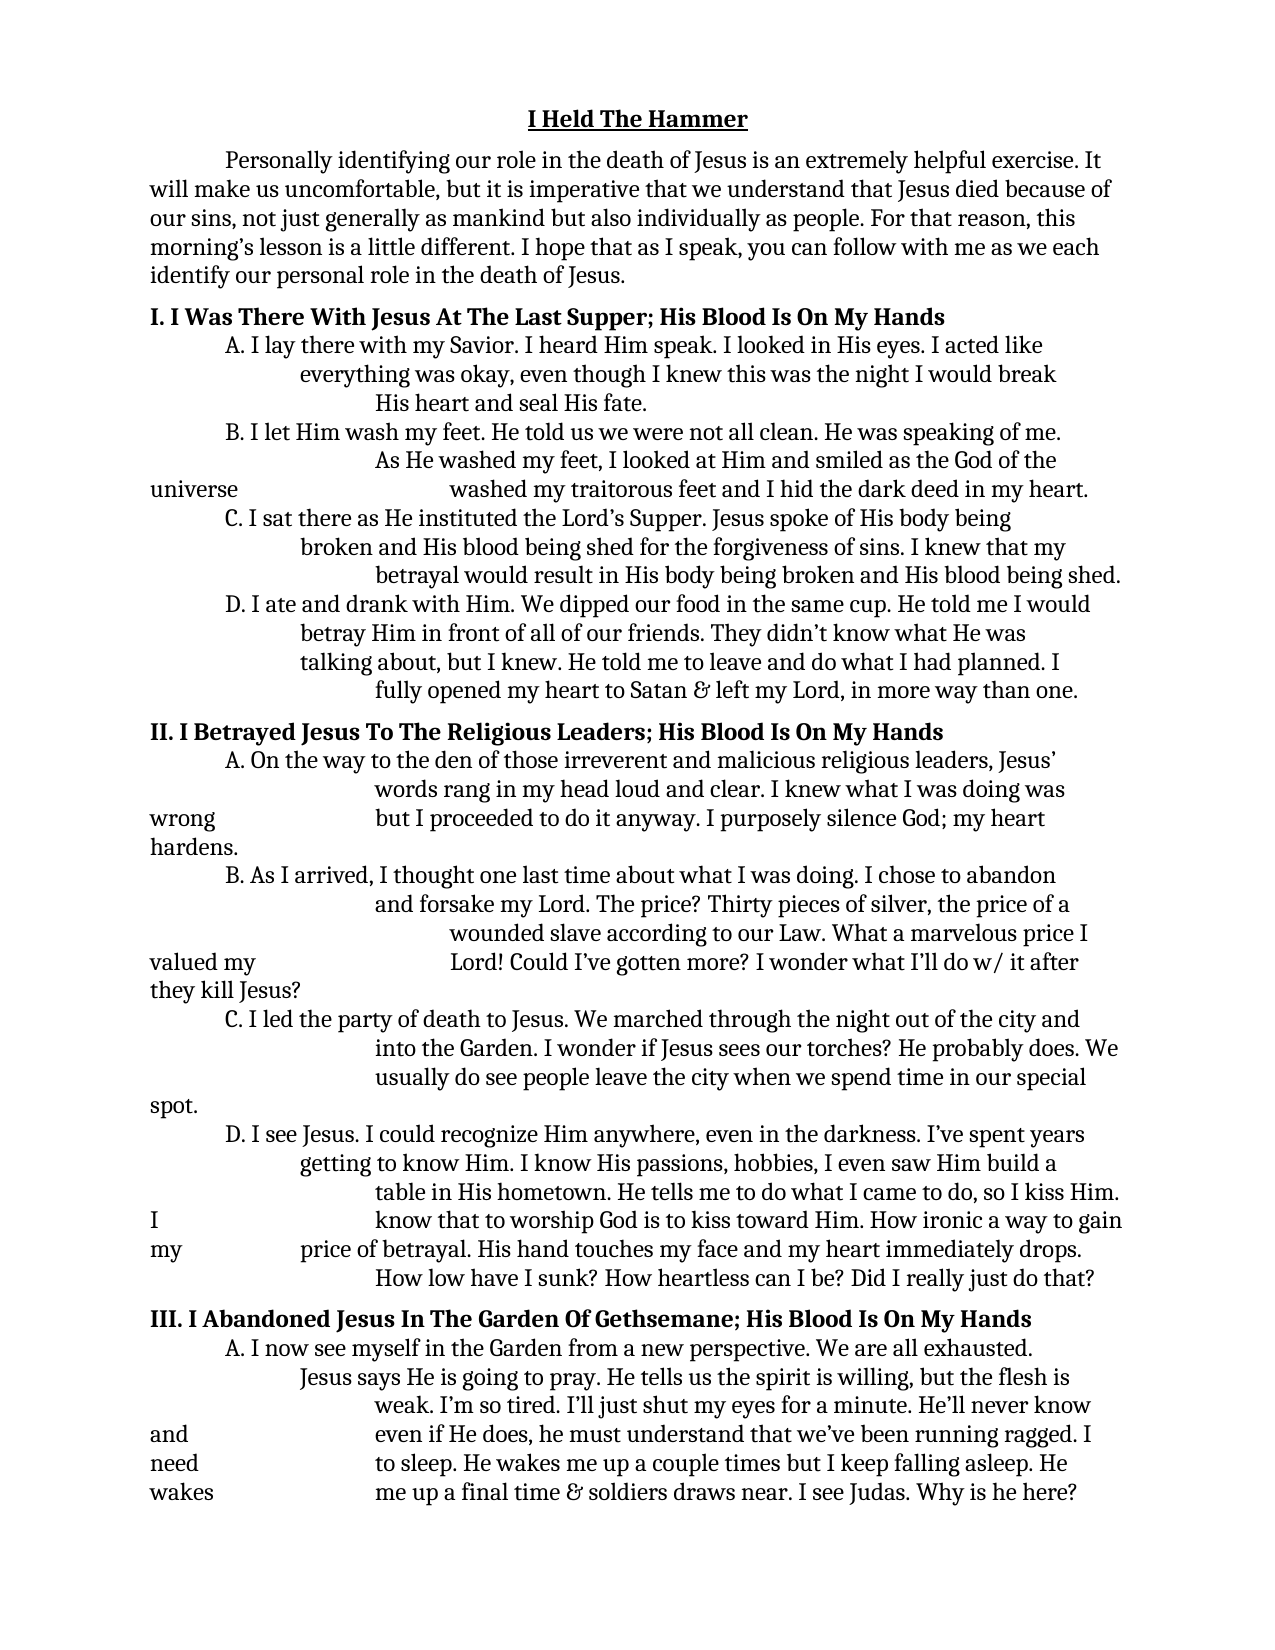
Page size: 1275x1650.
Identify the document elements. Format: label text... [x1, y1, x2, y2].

text B. I let Him wash my feet. He told us we were not all clean. He was speaking of me. As He washed my feet, I looked at Him and smiled as the God of the universe washed my traitorous feet and I hid the dark deed in my heart. [150, 417, 1125, 504]
text C. I led the party of death to Jesus. We marched through the night out of the city and into the Garden. I wonder if Jesus sees our torches? He probably does. We usually do see people leave the city when we spend time in our special spot. [150, 1005, 1125, 1120]
text C. I sat there as He instituted the Lord’s Supper. Jesus spoke of His body being broken and His blood being shed for the forgiveness of sins. I knew that my betrayal would result in His body being broken and His blood being shed. [150, 504, 1125, 590]
text III. I Abandoned Jesus In The Garden Of Gethsemane; His Blood Is On My Hands [150, 1305, 1125, 1334]
text I Held The Hammer [150, 105, 1125, 134]
text II. I Betrayed Jesus To The Religious Leaders; His Blood Is On My Hands [150, 717, 1125, 746]
text Personally identifying our role in the death of Jesus is an extremely helpful exercise. It will make us uncomfortable, but it is imperative that we understand that Jesus died because of our sins, not just generally as mankind but also individually as people. For that reason, this morning’s lesson is a little different. I hope that as I speak, you can follow with me as we each identify our personal role in the death of Jesus. [150, 146, 1125, 290]
text D. I ate and drank with Him. We dipped our food in the same cup. He told me I would betray Him in front of all of our friends. They didn’t know what He was talking about, but I knew. He told me to leave and do what I had planned. I fully opened my heart to Satan & left my Lord, in more way than one. [150, 590, 1125, 705]
text I. I Was There With Jesus At The Last Supper; His Blood Is On My Hands [150, 302, 1125, 331]
text D. I see Jesus. I could recognize Him anywhere, even in the darkness. I’ve spent years getting to know Him. I know His passions, hobbies, I even saw Him build a table in His hometown. He tells me to do what I came to do, so I kiss Him. I know that to worship God is to kiss toward Him. How ironic a way to gain my price of betrayal. His hand touches my face and my heart immediately drops. How low have I sunk? How heartless can I be? Did I really just do that? [150, 1120, 1125, 1292]
text A. I now see myself in the Garden from a new perspective. We are all exhausted. Jesus says He is going to pray. He tells us the spirit is willing, but the flesh is weak. I’m so tired. I’ll just shut my eyes for a minute. He’ll never know and even if He does, he must understand that we’ve been running ragged. I need to sleep. He wakes me up a couple times but I keep falling asleep. He wakes me up a final time & soldiers draws near. I see Judas. Why is he here? [150, 1334, 1125, 1506]
text A. On the way to the den of those irreverent and malicious religious leaders, Jesus’ words rang in my head loud and clear. I knew what I was doing was wrong but I proceeded to do it anyway. I purposely silence God; my heart hardens. [150, 746, 1125, 861]
text B. As I arrived, I thought one last time about what I was doing. I chose to abandon and forsake my Lord. The price? Thirty pieces of silver, the price of a wounded slave according to our Law. What a marvelous price I valued my Lord! Could I’ve gotten more? I wonder what I’ll do w/ it after they kill Jesus? [150, 861, 1125, 1005]
text A. I lay there with my Savior. I heard Him speak. I looked in His eyes. I acted like everything was okay, even though I knew this was the night I would break His heart and seal His fate. [150, 331, 1125, 417]
